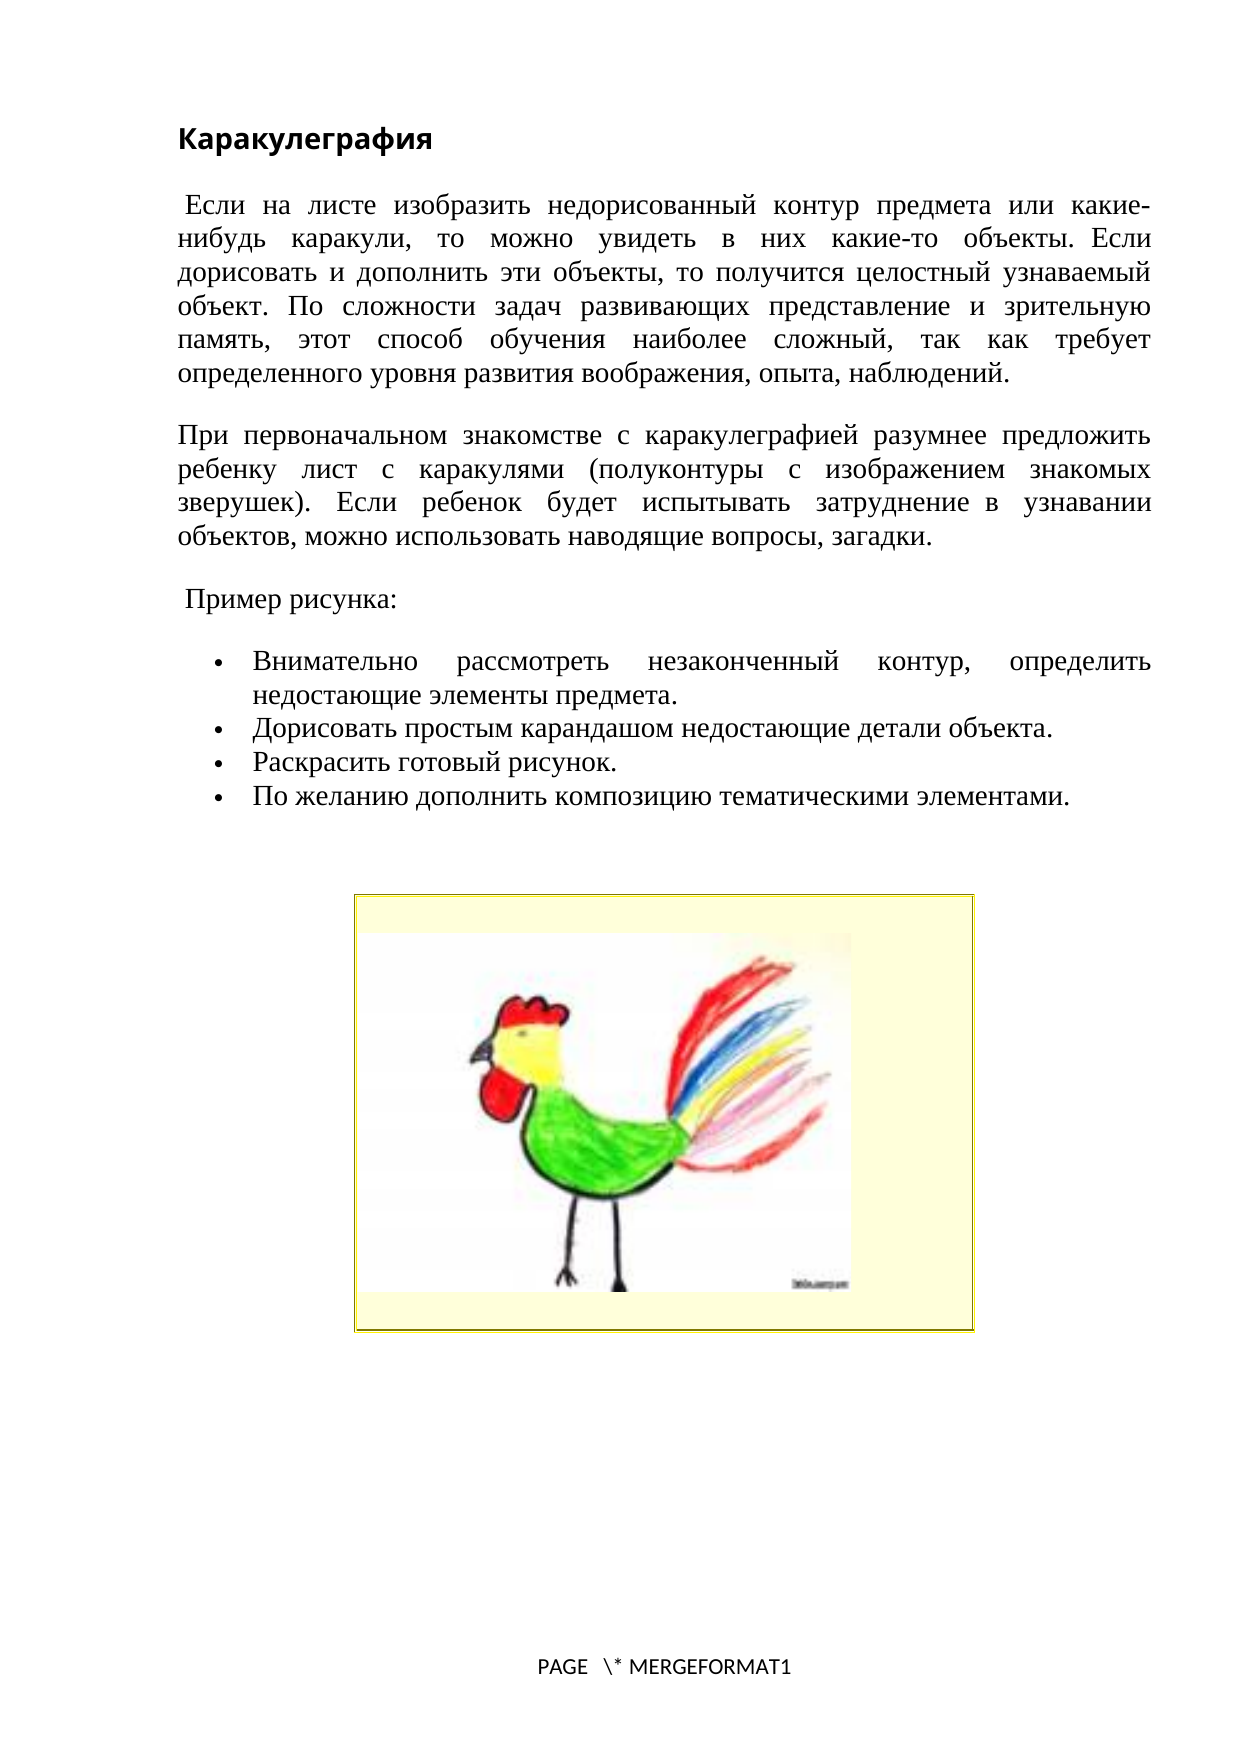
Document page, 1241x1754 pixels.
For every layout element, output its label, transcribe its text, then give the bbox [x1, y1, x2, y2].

picture [357, 933, 852, 1292]
list По желанию дополнить композицию тематическими элементами. [215, 778, 1152, 811]
text Пример рисунка: [177, 581, 1152, 614]
text Если на листе изобразить недорисованный контур предмета или какие-нибудь каракули, то можно увидеть в них какие-то объекты. Если дорисовать и дополнить эти объекты, то получится целостный узнаваемый объект. По сложности задач развивающих представление и зрительную память, этот способ обучения наиболее сложный, так как требует определенного уровня развития воображения, опыта, наблюдений. [177, 187, 1152, 388]
list Внимательно рассмотреть незаконченный контур, определить недостающие элементы предмета. [215, 643, 1152, 711]
list Раскрасить готовый рисунок. [215, 744, 1152, 778]
text Каракулеграфия [177, 118, 1152, 158]
list Дорисовать простым карандашом недостающие детали объекта. [215, 711, 1152, 744]
table_header [357, 897, 972, 1329]
text При первоначальном знакомстве с каракулеграфией разумнее предложить ребенку лист с каракулями (полуконтуры с изображением знакомых зверушек). Если ребенок будет испытывать затруднение в узнавании объектов, можно использовать наводящие вопросы, загадки. [177, 417, 1152, 552]
